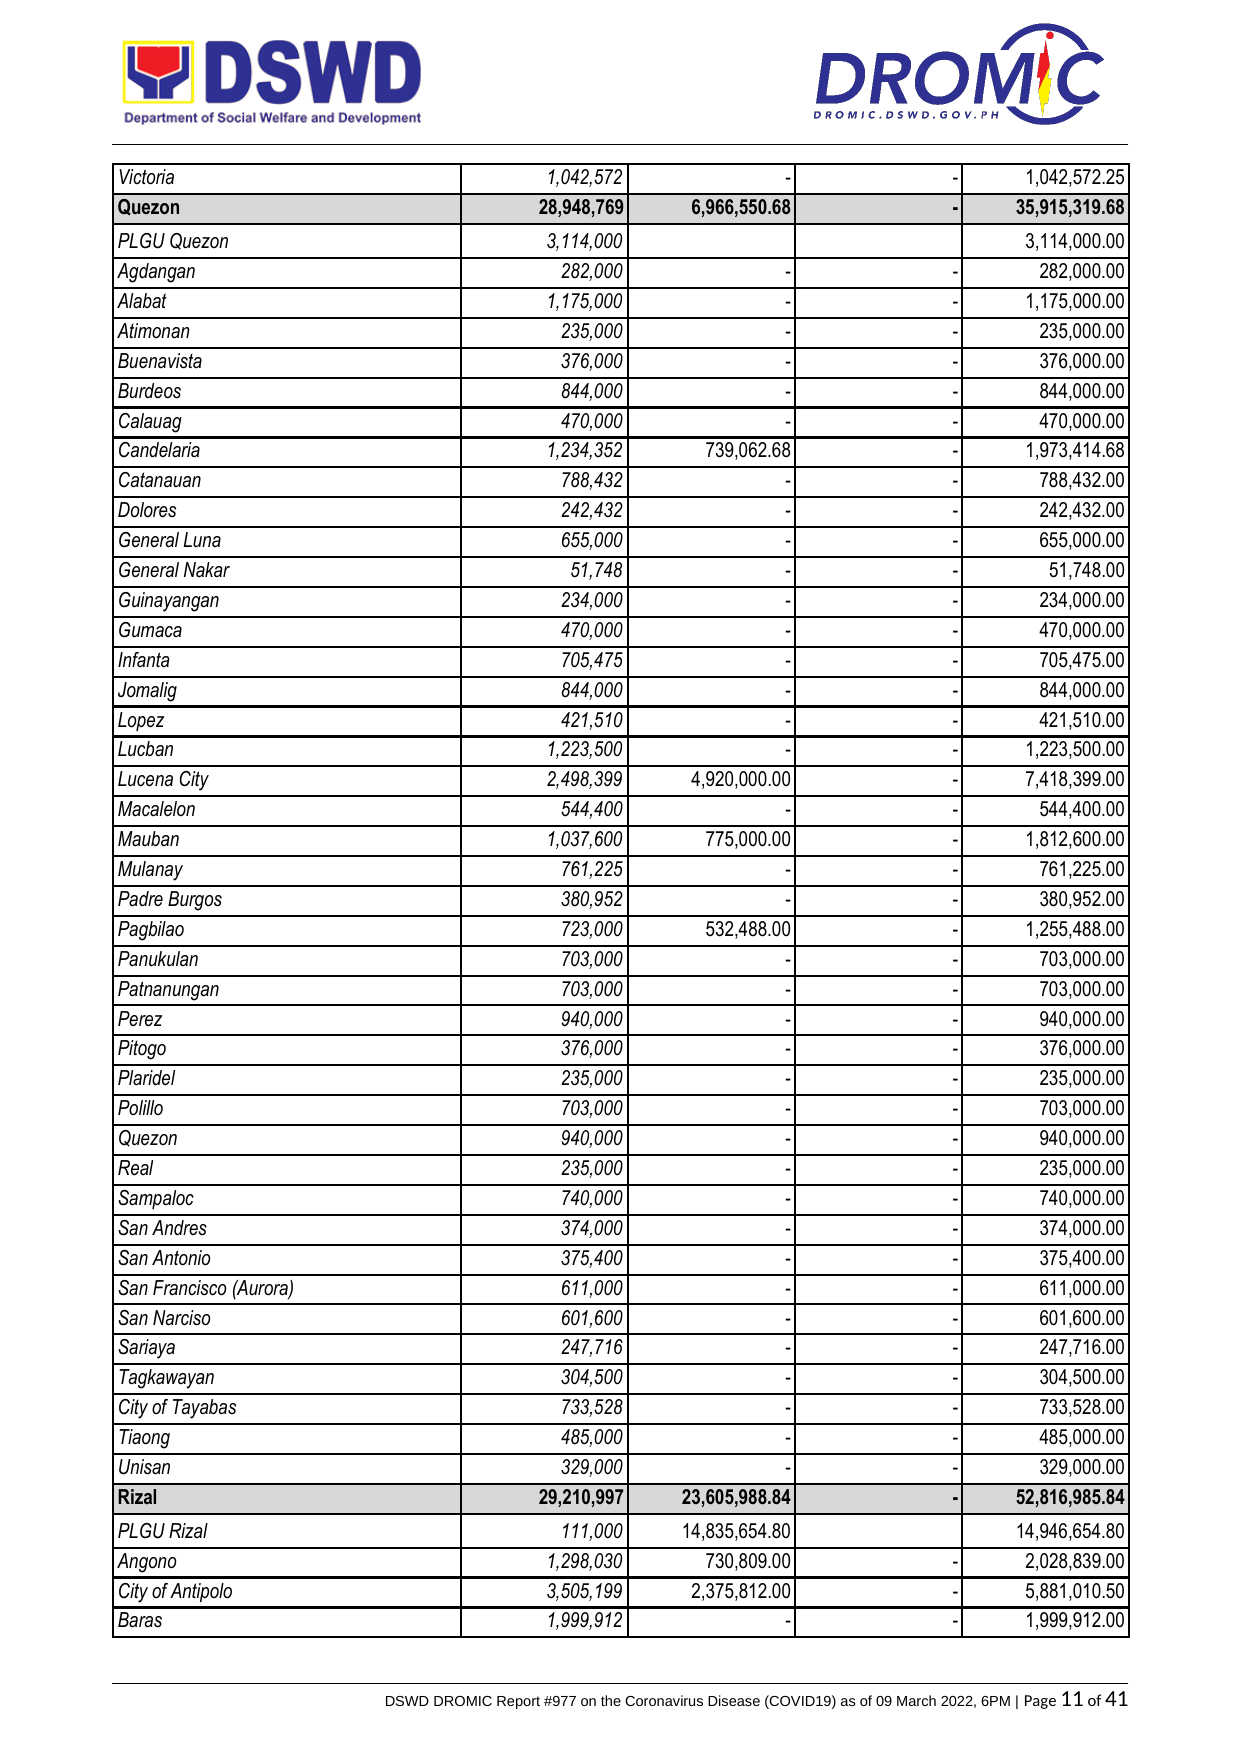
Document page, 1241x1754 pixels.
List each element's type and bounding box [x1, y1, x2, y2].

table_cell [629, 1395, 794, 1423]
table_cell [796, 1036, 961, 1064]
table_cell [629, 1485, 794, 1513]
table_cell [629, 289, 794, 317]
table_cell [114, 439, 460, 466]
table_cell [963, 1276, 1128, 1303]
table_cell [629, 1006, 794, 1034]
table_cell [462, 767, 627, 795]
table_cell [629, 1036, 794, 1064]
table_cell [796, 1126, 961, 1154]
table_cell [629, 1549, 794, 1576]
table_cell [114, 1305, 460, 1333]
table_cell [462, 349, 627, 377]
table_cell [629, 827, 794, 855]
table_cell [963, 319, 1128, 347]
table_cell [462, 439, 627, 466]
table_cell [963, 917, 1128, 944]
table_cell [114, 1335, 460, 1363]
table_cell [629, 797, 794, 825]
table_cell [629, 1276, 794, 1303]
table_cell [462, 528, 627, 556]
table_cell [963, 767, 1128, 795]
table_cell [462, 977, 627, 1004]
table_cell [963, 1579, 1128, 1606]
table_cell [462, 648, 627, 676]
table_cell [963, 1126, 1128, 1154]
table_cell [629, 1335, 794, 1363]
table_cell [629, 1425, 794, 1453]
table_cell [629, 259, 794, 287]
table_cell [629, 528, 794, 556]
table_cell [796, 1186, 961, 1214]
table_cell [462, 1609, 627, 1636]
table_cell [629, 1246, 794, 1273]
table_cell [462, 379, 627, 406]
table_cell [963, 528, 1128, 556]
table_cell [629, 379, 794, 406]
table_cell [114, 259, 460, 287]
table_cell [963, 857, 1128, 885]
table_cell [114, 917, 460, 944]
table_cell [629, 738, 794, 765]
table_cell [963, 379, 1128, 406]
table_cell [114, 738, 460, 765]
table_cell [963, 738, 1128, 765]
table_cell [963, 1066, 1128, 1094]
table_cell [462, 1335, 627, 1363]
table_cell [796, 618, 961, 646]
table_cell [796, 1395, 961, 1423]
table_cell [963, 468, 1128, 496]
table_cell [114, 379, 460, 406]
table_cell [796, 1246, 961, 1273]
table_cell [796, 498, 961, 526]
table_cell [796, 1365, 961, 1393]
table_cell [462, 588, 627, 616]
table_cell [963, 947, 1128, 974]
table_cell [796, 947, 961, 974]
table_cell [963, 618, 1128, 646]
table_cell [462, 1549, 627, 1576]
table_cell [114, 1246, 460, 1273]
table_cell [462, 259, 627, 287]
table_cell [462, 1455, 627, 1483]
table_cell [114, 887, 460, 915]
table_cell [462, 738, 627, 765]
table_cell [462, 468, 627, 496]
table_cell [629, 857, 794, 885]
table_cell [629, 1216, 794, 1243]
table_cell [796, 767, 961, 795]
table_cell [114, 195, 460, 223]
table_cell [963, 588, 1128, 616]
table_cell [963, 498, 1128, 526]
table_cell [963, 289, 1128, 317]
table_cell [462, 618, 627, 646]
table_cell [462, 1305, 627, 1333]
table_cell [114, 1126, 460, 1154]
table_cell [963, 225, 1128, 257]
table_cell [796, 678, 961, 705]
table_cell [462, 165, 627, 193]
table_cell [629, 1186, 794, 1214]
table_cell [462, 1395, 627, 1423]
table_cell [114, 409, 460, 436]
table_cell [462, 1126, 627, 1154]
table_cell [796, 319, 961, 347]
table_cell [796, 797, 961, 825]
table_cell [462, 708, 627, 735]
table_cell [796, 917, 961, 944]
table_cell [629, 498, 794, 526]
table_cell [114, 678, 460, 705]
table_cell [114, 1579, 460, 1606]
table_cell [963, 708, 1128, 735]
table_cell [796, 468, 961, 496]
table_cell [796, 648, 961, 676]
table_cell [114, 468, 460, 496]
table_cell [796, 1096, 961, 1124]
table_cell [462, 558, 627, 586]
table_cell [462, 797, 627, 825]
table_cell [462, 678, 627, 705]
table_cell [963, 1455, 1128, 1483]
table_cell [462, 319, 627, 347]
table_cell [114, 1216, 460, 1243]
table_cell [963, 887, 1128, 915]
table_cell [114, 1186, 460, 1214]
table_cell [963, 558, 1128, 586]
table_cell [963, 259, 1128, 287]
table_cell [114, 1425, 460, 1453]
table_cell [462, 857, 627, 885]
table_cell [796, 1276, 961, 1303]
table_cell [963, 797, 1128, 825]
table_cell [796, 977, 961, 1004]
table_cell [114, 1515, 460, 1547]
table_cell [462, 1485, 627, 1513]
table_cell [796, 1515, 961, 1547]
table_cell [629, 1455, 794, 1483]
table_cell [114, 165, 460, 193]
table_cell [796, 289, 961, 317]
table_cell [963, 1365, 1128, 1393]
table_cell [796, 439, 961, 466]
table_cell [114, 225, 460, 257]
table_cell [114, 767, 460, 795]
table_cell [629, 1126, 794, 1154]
picture [112, 37, 432, 129]
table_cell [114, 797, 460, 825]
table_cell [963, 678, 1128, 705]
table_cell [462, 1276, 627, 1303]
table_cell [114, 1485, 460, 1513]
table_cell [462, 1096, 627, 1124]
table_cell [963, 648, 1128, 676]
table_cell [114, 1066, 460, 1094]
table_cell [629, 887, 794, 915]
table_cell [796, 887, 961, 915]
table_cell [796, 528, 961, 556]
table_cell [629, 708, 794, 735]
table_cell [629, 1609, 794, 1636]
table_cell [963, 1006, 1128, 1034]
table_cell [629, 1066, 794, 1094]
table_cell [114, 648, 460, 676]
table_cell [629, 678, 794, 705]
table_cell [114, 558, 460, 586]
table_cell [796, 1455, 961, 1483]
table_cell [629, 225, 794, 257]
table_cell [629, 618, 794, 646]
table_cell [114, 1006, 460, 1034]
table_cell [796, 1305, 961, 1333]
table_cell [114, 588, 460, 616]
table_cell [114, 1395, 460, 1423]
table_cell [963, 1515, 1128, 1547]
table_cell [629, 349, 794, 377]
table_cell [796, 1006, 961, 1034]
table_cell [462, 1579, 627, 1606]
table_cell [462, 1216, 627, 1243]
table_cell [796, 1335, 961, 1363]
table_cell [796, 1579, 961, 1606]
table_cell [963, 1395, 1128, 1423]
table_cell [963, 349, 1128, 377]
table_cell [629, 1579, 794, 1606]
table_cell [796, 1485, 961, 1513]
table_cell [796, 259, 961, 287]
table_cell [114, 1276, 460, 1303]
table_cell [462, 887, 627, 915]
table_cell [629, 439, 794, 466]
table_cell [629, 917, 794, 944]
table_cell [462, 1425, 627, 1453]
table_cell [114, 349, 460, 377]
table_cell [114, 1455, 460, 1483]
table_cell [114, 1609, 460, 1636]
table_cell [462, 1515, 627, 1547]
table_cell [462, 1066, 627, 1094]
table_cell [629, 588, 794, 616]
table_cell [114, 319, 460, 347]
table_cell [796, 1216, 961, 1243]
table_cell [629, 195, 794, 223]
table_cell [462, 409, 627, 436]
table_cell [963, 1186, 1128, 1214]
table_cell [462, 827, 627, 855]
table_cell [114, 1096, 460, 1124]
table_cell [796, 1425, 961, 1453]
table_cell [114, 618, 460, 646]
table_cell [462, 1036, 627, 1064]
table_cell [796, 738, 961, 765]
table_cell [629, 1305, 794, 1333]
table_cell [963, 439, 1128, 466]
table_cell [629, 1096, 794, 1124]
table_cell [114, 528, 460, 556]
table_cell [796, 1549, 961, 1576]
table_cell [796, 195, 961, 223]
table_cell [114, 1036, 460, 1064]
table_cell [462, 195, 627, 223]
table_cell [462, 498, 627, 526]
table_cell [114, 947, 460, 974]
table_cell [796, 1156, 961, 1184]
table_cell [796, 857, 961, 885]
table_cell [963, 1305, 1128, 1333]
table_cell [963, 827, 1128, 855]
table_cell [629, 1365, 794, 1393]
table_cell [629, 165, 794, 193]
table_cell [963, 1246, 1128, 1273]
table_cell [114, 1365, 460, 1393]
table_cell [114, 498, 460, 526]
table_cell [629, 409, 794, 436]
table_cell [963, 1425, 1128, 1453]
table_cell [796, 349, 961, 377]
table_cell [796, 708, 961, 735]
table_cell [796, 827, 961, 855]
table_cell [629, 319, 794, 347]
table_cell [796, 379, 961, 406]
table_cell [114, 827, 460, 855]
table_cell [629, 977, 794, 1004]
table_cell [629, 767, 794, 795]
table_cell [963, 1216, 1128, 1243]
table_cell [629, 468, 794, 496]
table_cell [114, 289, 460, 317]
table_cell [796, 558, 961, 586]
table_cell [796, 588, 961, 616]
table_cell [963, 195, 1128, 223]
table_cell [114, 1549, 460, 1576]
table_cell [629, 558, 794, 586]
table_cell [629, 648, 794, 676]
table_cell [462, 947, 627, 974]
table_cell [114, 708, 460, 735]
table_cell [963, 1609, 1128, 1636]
picture [781, 23, 1133, 125]
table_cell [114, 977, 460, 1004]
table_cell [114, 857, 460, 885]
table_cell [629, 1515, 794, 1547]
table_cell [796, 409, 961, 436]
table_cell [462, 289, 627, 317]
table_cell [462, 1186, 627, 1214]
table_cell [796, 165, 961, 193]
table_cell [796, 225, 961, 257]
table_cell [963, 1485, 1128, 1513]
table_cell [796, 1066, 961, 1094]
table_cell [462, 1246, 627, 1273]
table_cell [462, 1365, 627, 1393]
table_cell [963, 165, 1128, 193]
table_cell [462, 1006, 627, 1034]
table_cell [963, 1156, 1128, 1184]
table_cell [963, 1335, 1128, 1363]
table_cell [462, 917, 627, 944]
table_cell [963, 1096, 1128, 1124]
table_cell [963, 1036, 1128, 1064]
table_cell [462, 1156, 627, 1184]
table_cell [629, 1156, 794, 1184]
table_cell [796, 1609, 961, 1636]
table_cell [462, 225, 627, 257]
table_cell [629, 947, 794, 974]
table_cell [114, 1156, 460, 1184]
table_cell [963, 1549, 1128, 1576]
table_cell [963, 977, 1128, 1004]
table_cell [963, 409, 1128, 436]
